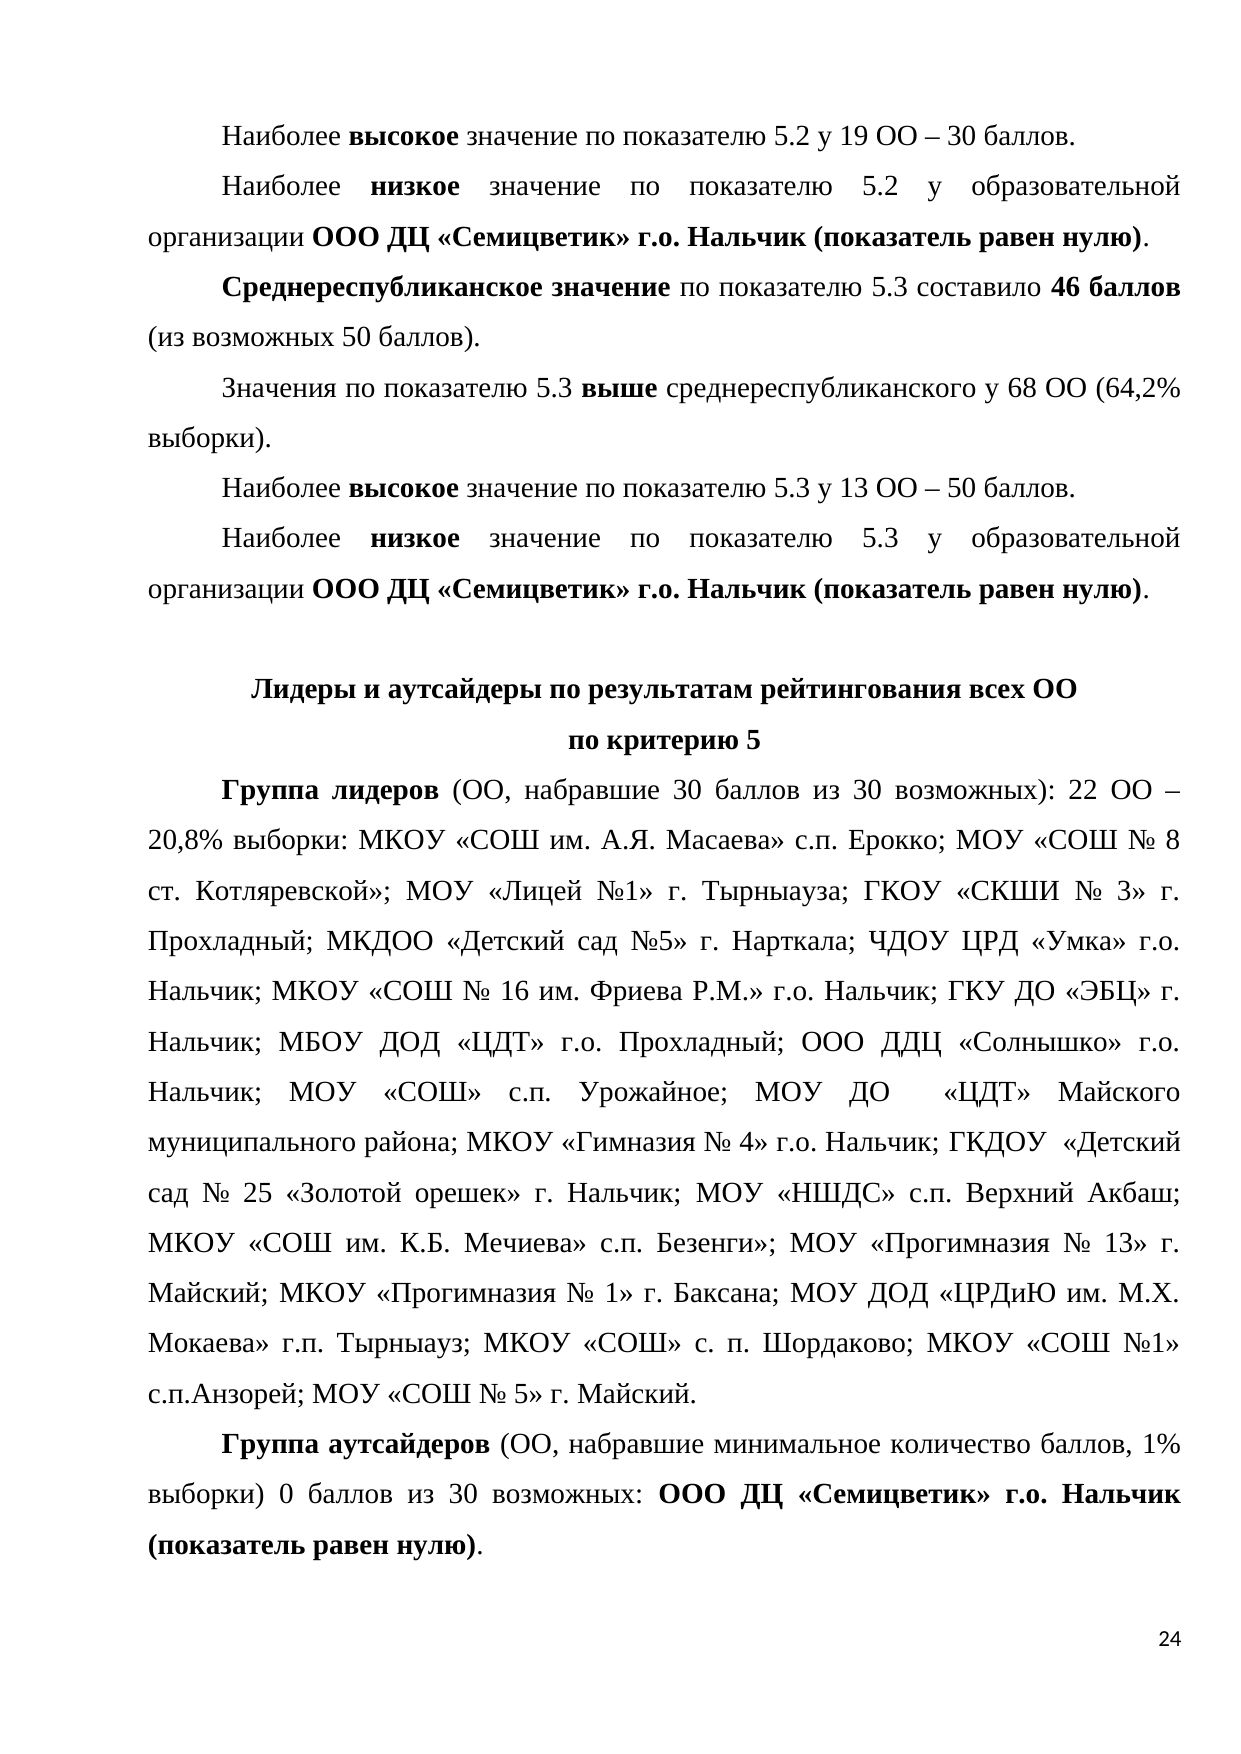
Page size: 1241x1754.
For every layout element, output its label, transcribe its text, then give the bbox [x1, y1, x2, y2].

text по критерию 5 [148, 722, 1181, 755]
text Лидеры и аутсайдеры по результатам рейтингования всех ОО [148, 672, 1181, 705]
text Наиболее высокое значение по показателю 5.2 у 19 ОО – 30 баллов. [148, 118, 1181, 152]
text Наиболее низкое значение по показателю 5.2 у образовательной организации ООО ДЦ «Семицветик» г.о. Нальчик (показатель равен нулю). [148, 168, 1181, 252]
text Наиболее низкое значение по показателю 5.3 у образовательной организации ООО ДЦ «Семицветик» г.о. Нальчик (показатель равен нулю). [148, 521, 1181, 604]
text Группа аутсайдеров (ОО, набравшие минимальное количество баллов, 1% выборки) 0 баллов из 30 возможных: ООО ДЦ «Семицветик» г.о. Нальчик (показатель равен нулю). [148, 1426, 1181, 1560]
text Значения по показателю 5.3 выше среднереспубликанского у 68 ОО (64,2% выборки). [148, 370, 1181, 453]
text Группа лидеров (ОО, набравшие 30 баллов из 30 возможных): 22 ОО – 20,8% выборки: МКОУ «СОШ им. А.Я. Масаева» с.п. Ерокко; МОУ «СОШ № 8 ст. Котляревской»; МОУ «Лицей №1» г. Тырныауза; ГКОУ «СКШИ № 3» г. Прохладный; МКДОО «Детский сад №5» г. Нарткала; ЧДОУ ЦРД «Умка» г.о. Нальчик; МКОУ «СОШ № 16 им. Фриева Р.М.» г.о. Нальчик; ГКУ ДО «ЭБЦ» г. Нальчик; МБОУ ДОД «ЦДТ» г.о. Прохладный; ООО ДДЦ «Солнышко» г.о. Нальчик; МОУ «СОШ» с.п. Урожайное; МОУ ДО «ЦДТ» Майского муниципального района; МКОУ «Гимназия № 4» г.о. Нальчик; ГКДОУ «Детский сад № 25 «Золотой орешек» г. Нальчик; МОУ «НШДС» с.п. Верхний Акбаш; МКОУ «СОШ им. К.Б. Мечиева» с.п. Безенги»; МОУ «Прогимназия № 13» г. Майский; МКОУ «Прогимназия № 1» г. Баксана; МОУ ДОД «ЦРДиЮ им. М.Х. Мокаева» г.п. Тырныауз; МКОУ «СОШ» с. п. Шордаково; МКОУ «СОШ №1» с.п.Анзорей; МОУ «СОШ № 5» г. Майский. [148, 772, 1181, 1409]
text Наиболее высокое значение по показателю 5.3 у 13 ОО – 50 баллов. [148, 470, 1181, 504]
text Среднереспубликанское значение по показателю 5.3 составило 46 баллов (из возможных 50 баллов). [148, 269, 1181, 353]
